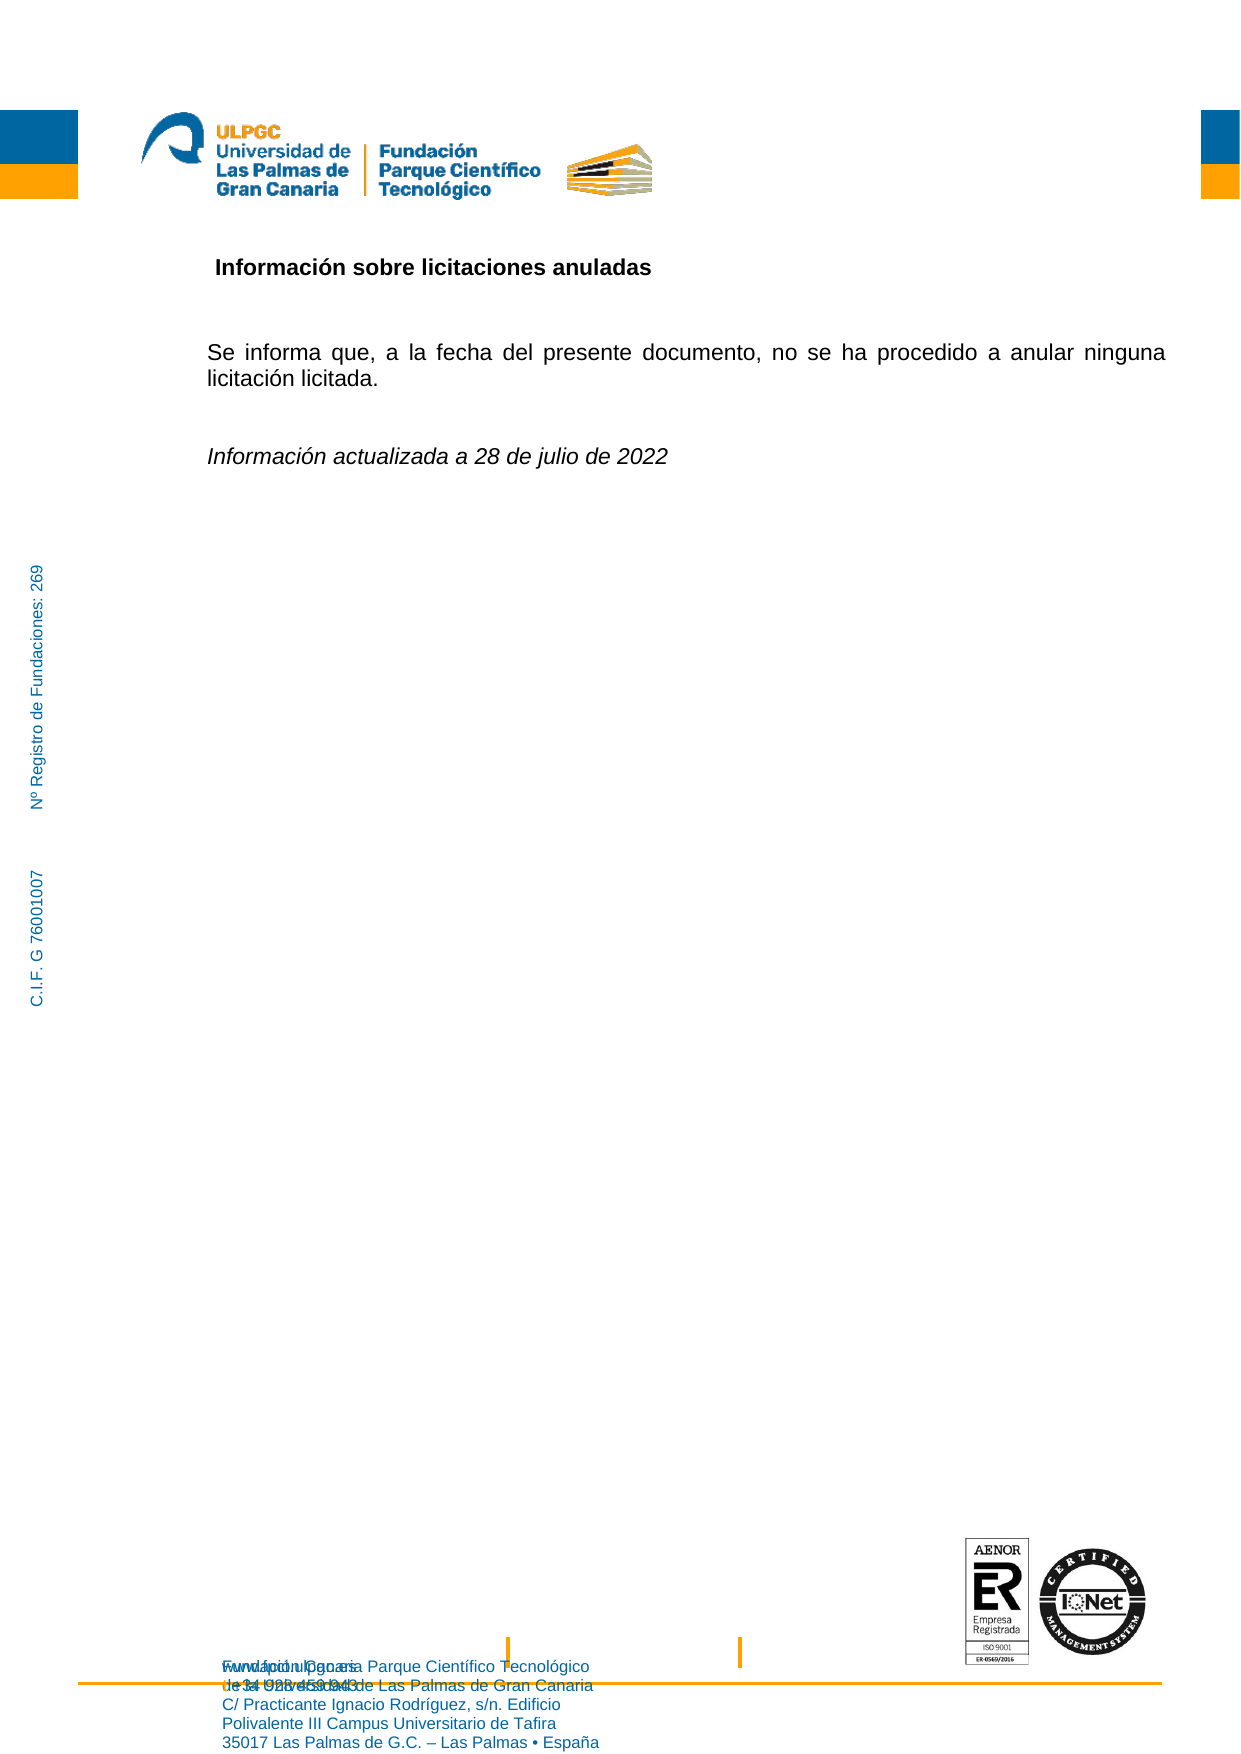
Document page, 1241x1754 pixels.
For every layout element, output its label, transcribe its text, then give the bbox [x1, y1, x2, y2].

text Se informa que, a la fecha del presente documento, no se ha procedido a anular ninguna licitación licitada. [207, 339, 1167, 392]
text Información sobre licitaciones anuladas [209, 254, 1167, 280]
picture [958, 1532, 1153, 1672]
picture [114, 85, 679, 223]
text Información actualizada a 28 de julio de 2022 [207, 443, 1167, 469]
